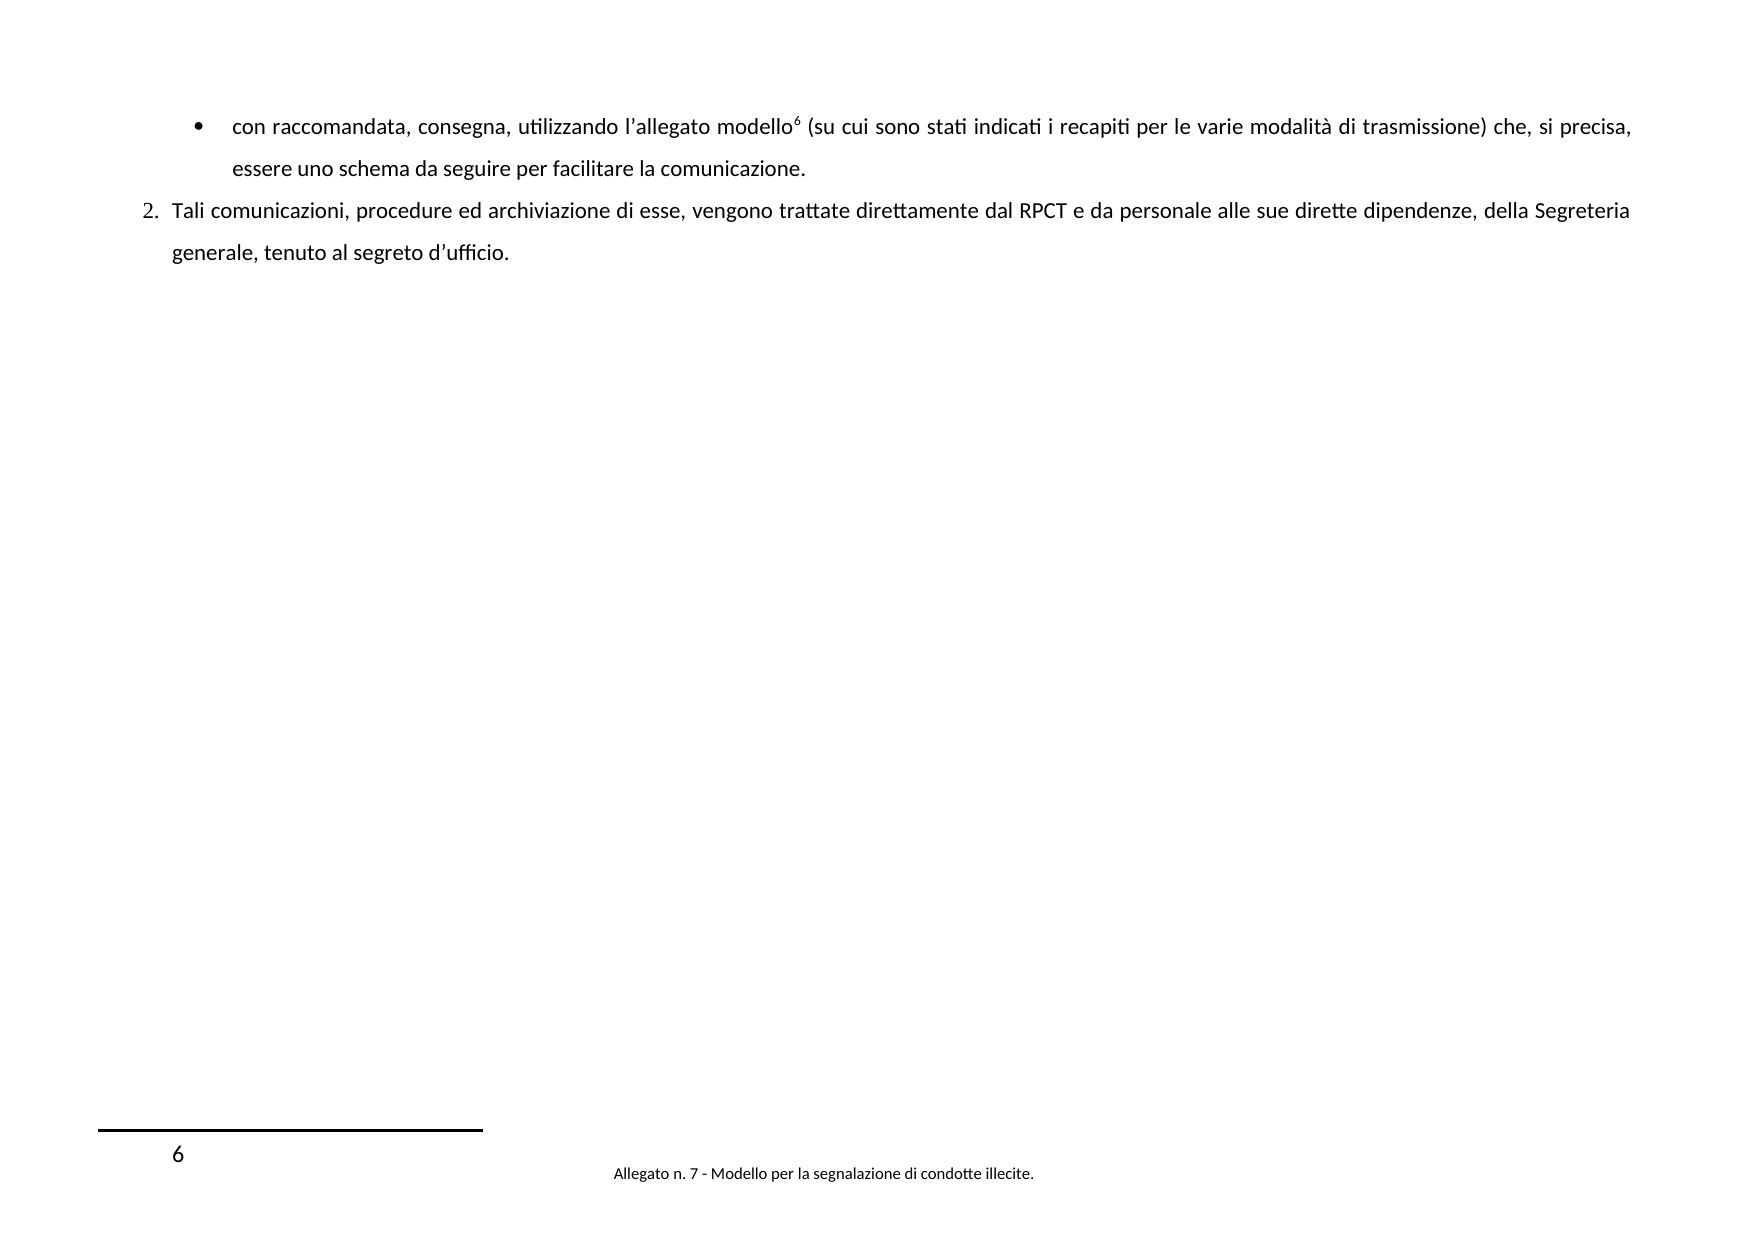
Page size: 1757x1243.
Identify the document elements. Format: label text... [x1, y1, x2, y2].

list Tali comunicazioni, procedure ed archiviazione di esse, vengono trattate direttamente dal RPCT e da personale alle sue dirette dipendenze, della Segreteria generale, tenuto al segreto d’ufficio. [142, 196, 1633, 266]
list con raccomandata, consegna, utilizzando l’allegato modello (su cui sono stati indicati i recapiti per le varie modalità di trasmissione) che, si precisa, essere uno schema da seguire per facilitare la comunicazione. [194, 112, 1633, 182]
